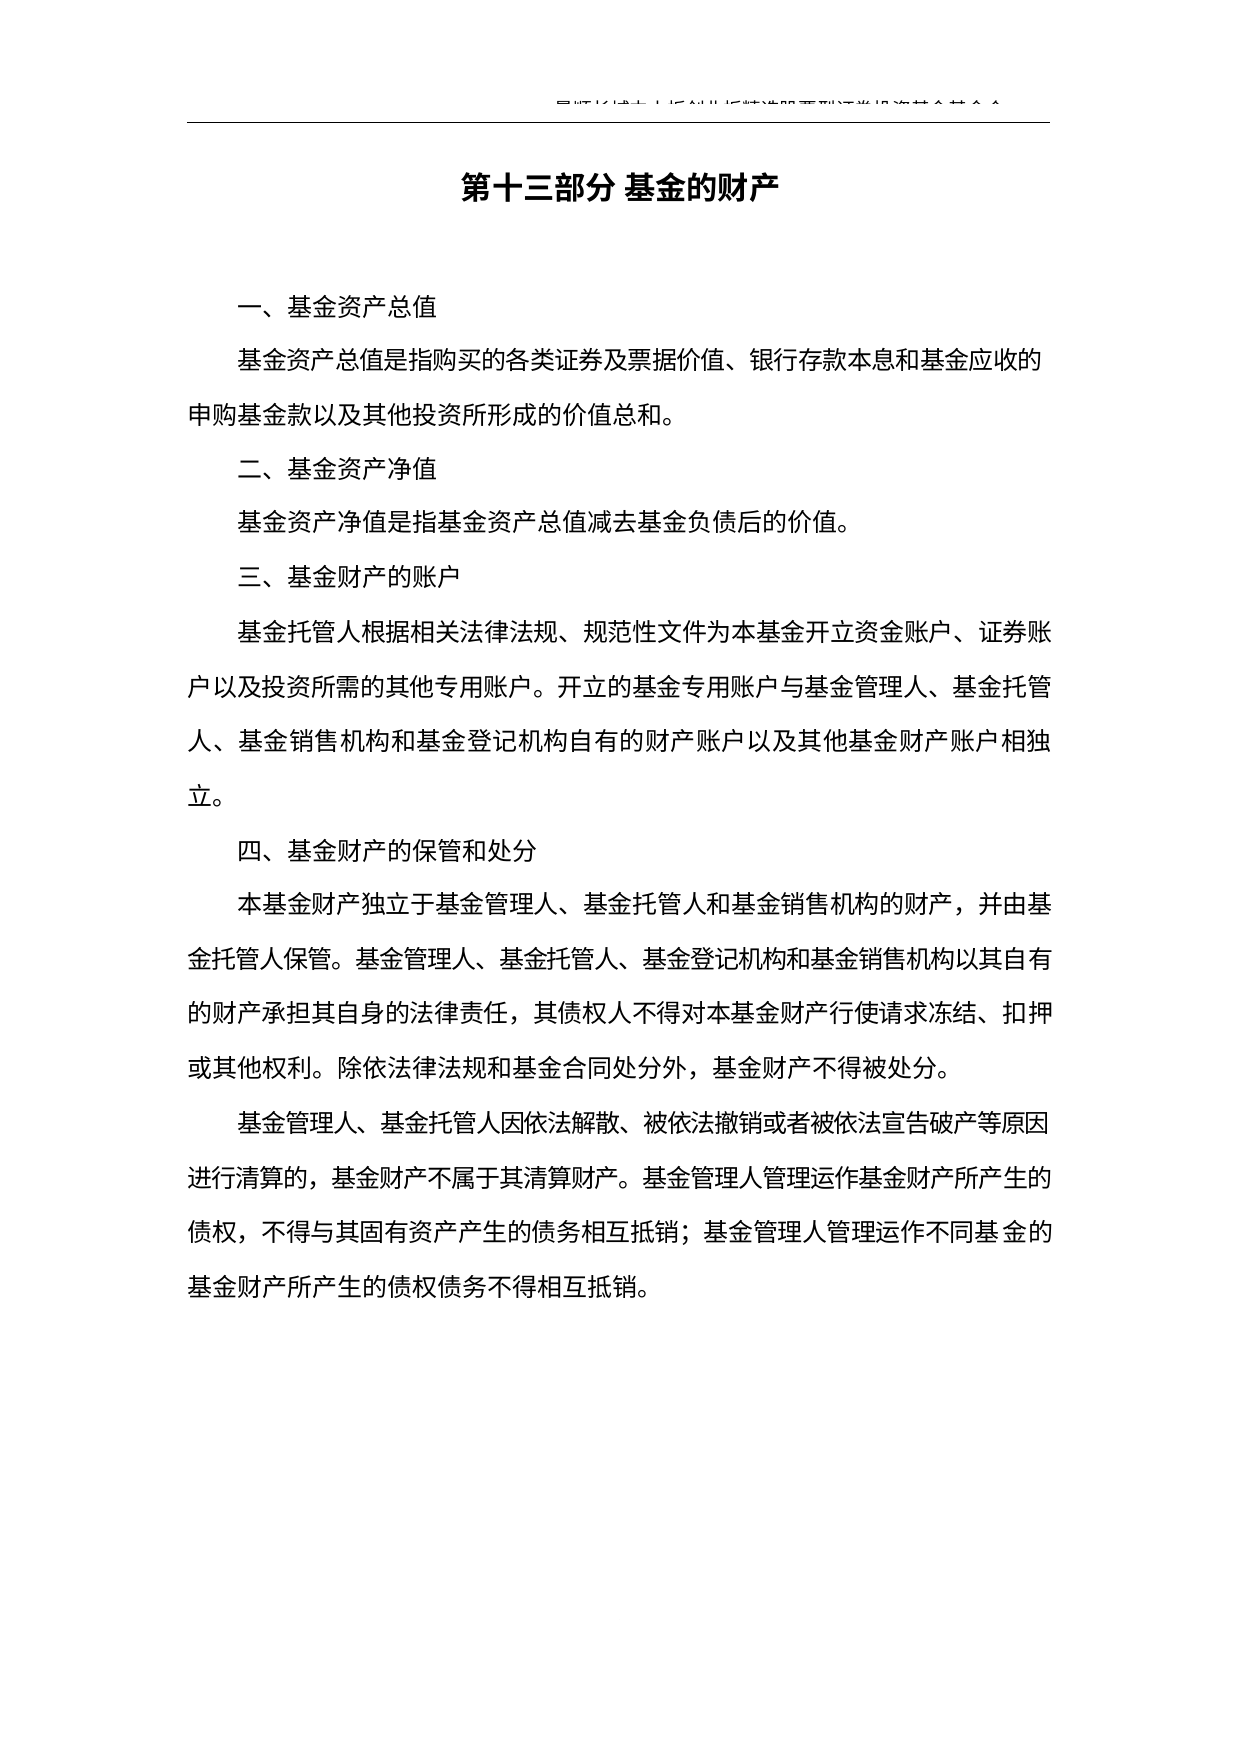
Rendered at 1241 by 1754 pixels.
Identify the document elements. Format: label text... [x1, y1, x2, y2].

text 一、基金资产总值 [237, 287, 1078, 324]
text 基金管理人、基金托管人因依法解散、被依法撤销或者被依法宣告破产等原因进行清算的，基金财产不属于其清算财产。基金管理人管理运作基金财产所产生的债权，不得与其固有资产产生的债务相互抵销；基金管理人管理运作不同基金的基金财产所产生的债权债务不得相互抵销。 [187, 1103, 1053, 1304]
text 本基金财产独立于基金管理人、基金托管人和基金销售机构的财产，并由基金托管人保管。基金管理人、基金托管人、基金登记机构和基金销售机构以其自有的财产承担其自身的法律责任，其债权人不得对本基金财产行使请求冻结、扣押或其他权利。除依法律法规和基金合同处分外，基金财产不得被处分。 [187, 884, 1053, 1085]
text 基金资产总值是指购买的各类证券及票据价值、银行存款本息和基金应收的申购基金款以及其他投资所形成的价值总和。 [187, 340, 1053, 431]
text 基金资产净值是指基金资产总值减去基金负债后的价值。三、基金财产的账户 [237, 503, 863, 594]
subtitle 第十三部分 基金的财产 [319, 163, 922, 209]
text 四、基金财产的保管和处分 [237, 831, 1078, 868]
text 二、基金资产净值 [237, 450, 1078, 486]
text 基金托管人根据相关法律法规、规范性文件为本基金开立资金账户、证券账户以及投资所需的其他专用账户。开立的基金专用账户与基金管理人、基金托管人、基金销售机构和基金登记机构自有的财产账户以及其他基金财产账户相独立。 [187, 612, 1053, 813]
